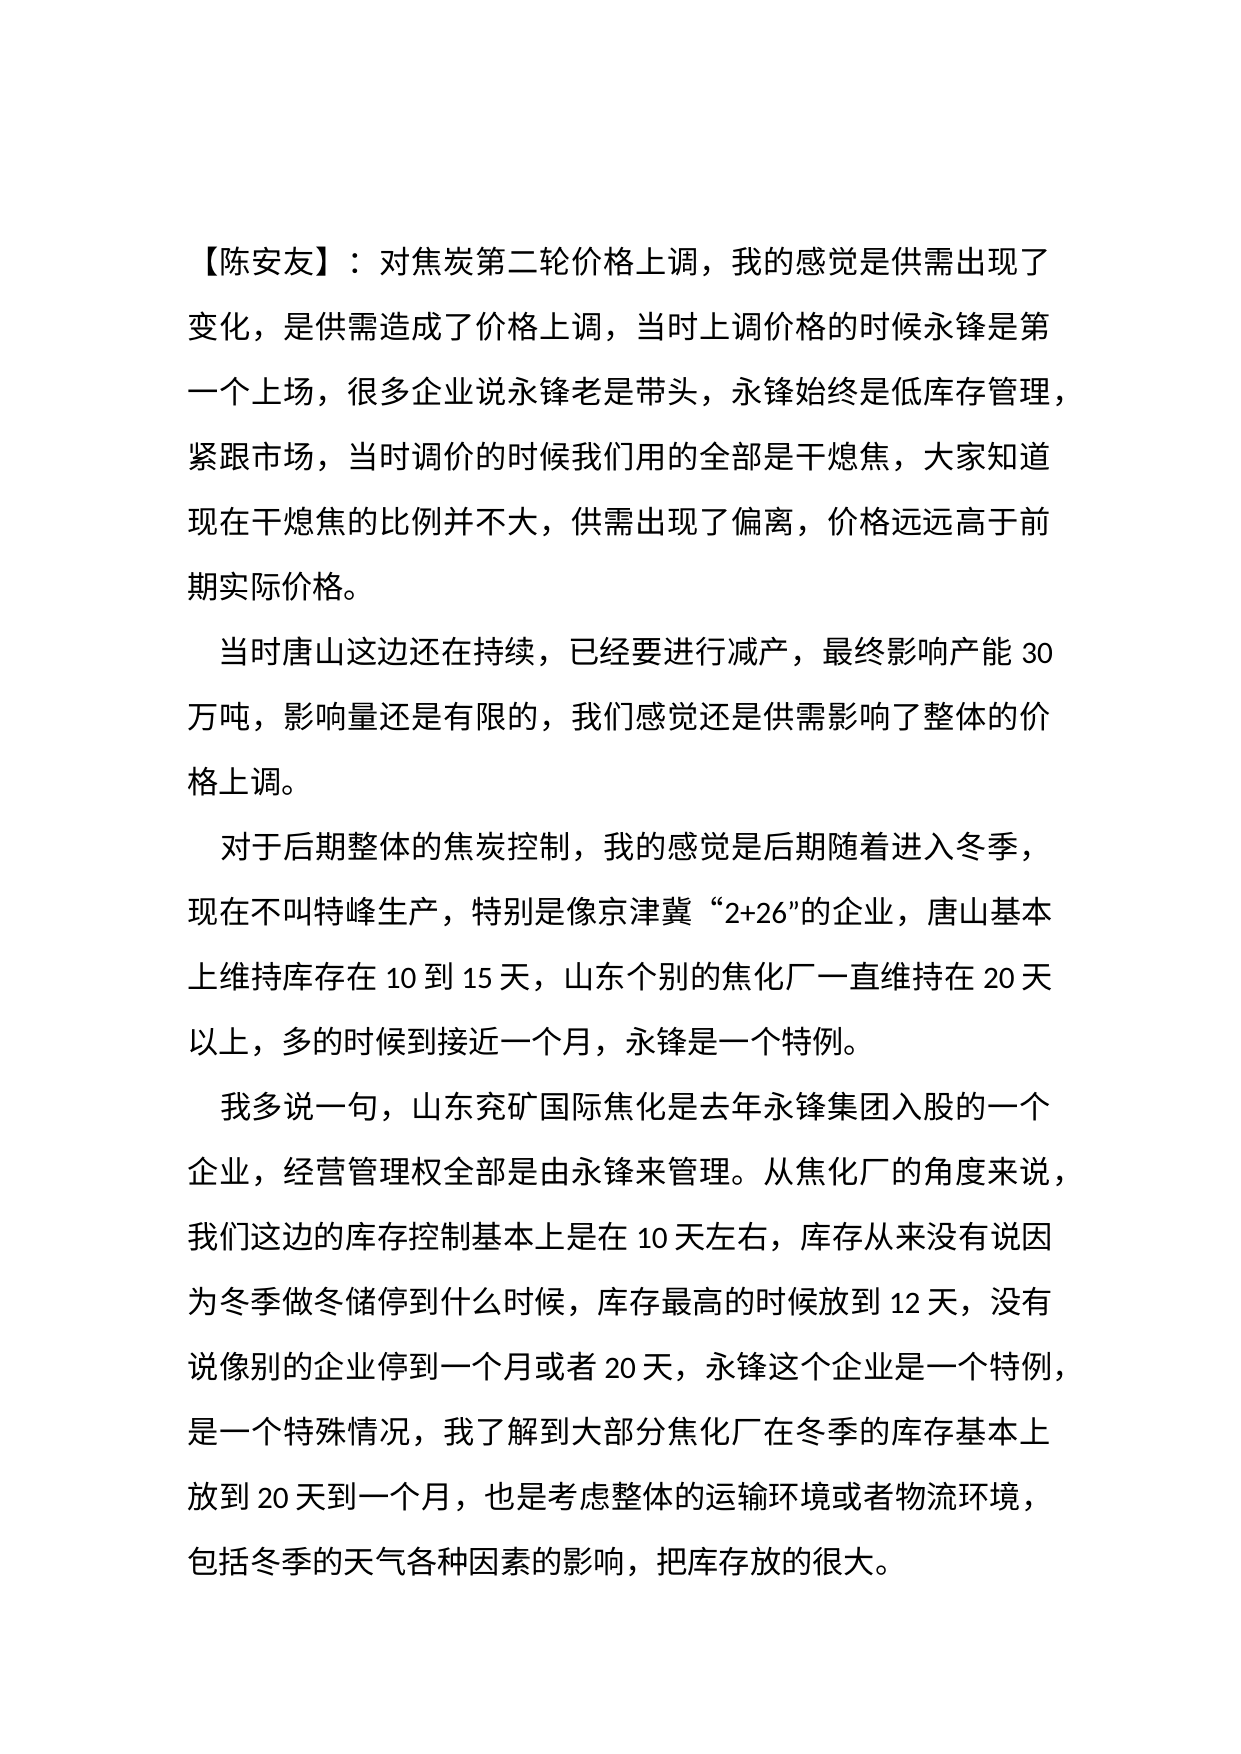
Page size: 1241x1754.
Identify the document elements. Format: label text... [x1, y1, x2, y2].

text 【陈安友】：对焦炭第二轮价格上调，我的感觉是供需出现了变化，是供需造成了价格上调，当时上调价格的时候永锋是第一个上场，很多企业说永锋老是带头，永锋始终是低库存管理，紧跟市场，当时调价的时候我们用的全部是干熄焦，大家知道现在干熄焦的比例并不大，供需出现了偏离，价格远远高于前期实际价格。 [187, 227, 1053, 617]
text 我多说一句，山东兖矿国际焦化是去年永锋集团入股的一个企业，经营管理权全部是由永锋来管理。从焦化厂的角度来说，我们这边的库存控制基本上是在10天左右，库存从来没有说因为冬季做冬储停到什么时候，库存最高的时候放到12天，没有说像别的企业停到一个月或者20天，永锋这个企业是一个特例，是一个特殊情况，我了解到大部分焦化厂在冬季的库存基本上放到20天到一个月，也是考虑整体的运输环境或者物流环境，包括冬季的天气各种因素的影响，把库存放的很大。 [187, 1072, 1053, 1592]
text 对于后期整体的焦炭控制，我的感觉是后期随着进入冬季，现在不叫特峰生产，特别是像京津冀“2+26”的企业，唐山基本上维持库存在10到15天，山东个别的焦化厂一直维持在20天以上，多的时候到接近一个月，永锋是一个特例。 [187, 812, 1053, 1072]
text 当时唐山这边还在持续，已经要进行减产，最终影响产能30万吨，影响量还是有限的，我们感觉还是供需影响了整体的价格上调。 [187, 617, 1053, 812]
